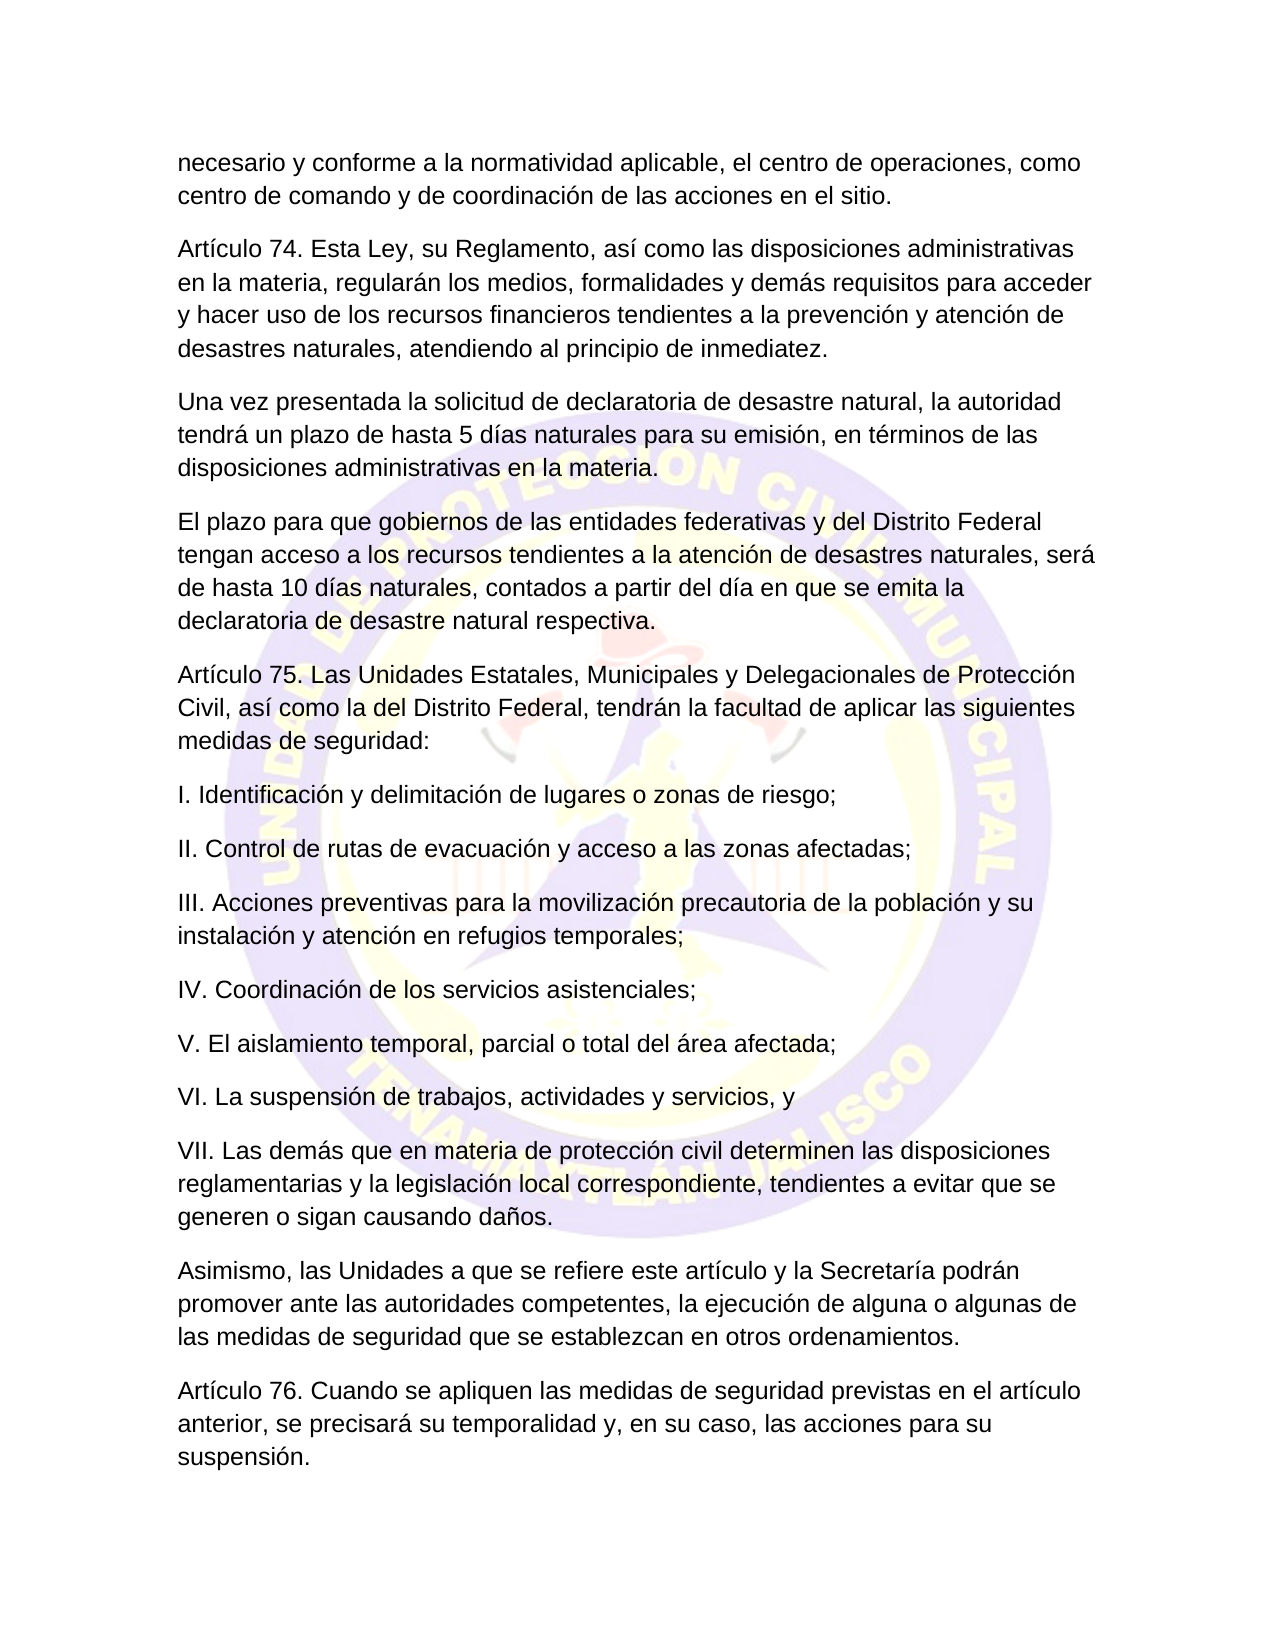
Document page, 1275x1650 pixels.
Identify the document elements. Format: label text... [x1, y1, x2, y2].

text Asimismo, las Unidades a que se refiere este artículo y la Secretaría podrán promover ante las autoridades competentes, la ejecución de alguna o algunas de las medidas de seguridad que se establezcan en otros ordenamientos. [177, 1256, 1098, 1351]
text VII. Las demás que en materia de protección civil determinen las disposiciones reglamentarias y la legislación local correspondiente, tendientes a evitar que se generen o sigan causando daños. [177, 1136, 1098, 1231]
text V. El aislamiento temporal, parcial o total del área afectada; [177, 1028, 1098, 1057]
text I. Identificación y delimitación de lugares o zonas de riesgo; [177, 780, 1098, 809]
text El plazo para que gobiernos de las entidades federativas y del Distrito Federal tengan acceso a los recursos tendientes a la atención de desastres naturales, será de hasta 10 días naturales, contados a partir del día en que se emita la declaratoria de desastre natural respectiva. [177, 507, 1098, 635]
text Artículo 76. Cuando se apliquen las medidas de seguridad previstas en el artículo anterior, se precisará su temporalidad y, en su caso, las acciones para su suspensión. [177, 1376, 1098, 1471]
text Artículo 75. Las Unidades Estatales, Municipales y Delegacionales de Protección Civil, así como la del Distrito Federal, tendrán la facultad de aplicar las siguientes medidas de seguridad: [177, 660, 1098, 755]
text Una vez presentada la solicitud de declaratoria de desastre natural, la autoridad tendrá un plazo de hasta 5 días naturales para su emisión, en términos de las disposiciones administrativas en la materia. [177, 387, 1098, 482]
text III. Acciones preventivas para la movilización precautoria de la población y su instalación y atención en refugios temporales; [177, 888, 1098, 949]
text Artículo 74. Esta Ley, su Reglamento, así como las disposiciones administrativas en la materia, regularán los medios, formalidades y demás requisitos para acceder y hacer uso de los recursos financieros tendientes a la prevención y atención de desastres naturales, atendiendo al principio de inmediatez. [177, 234, 1098, 362]
text IV. Coordinación de los servicios asistenciales; [177, 975, 1098, 1003]
text VI. La suspensión de trabajos, actividades y servicios, y [177, 1082, 1098, 1111]
text II. Control de rutas de evacuación y acceso a las zonas afectadas; [177, 834, 1098, 863]
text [177, 148, 1098, 209]
